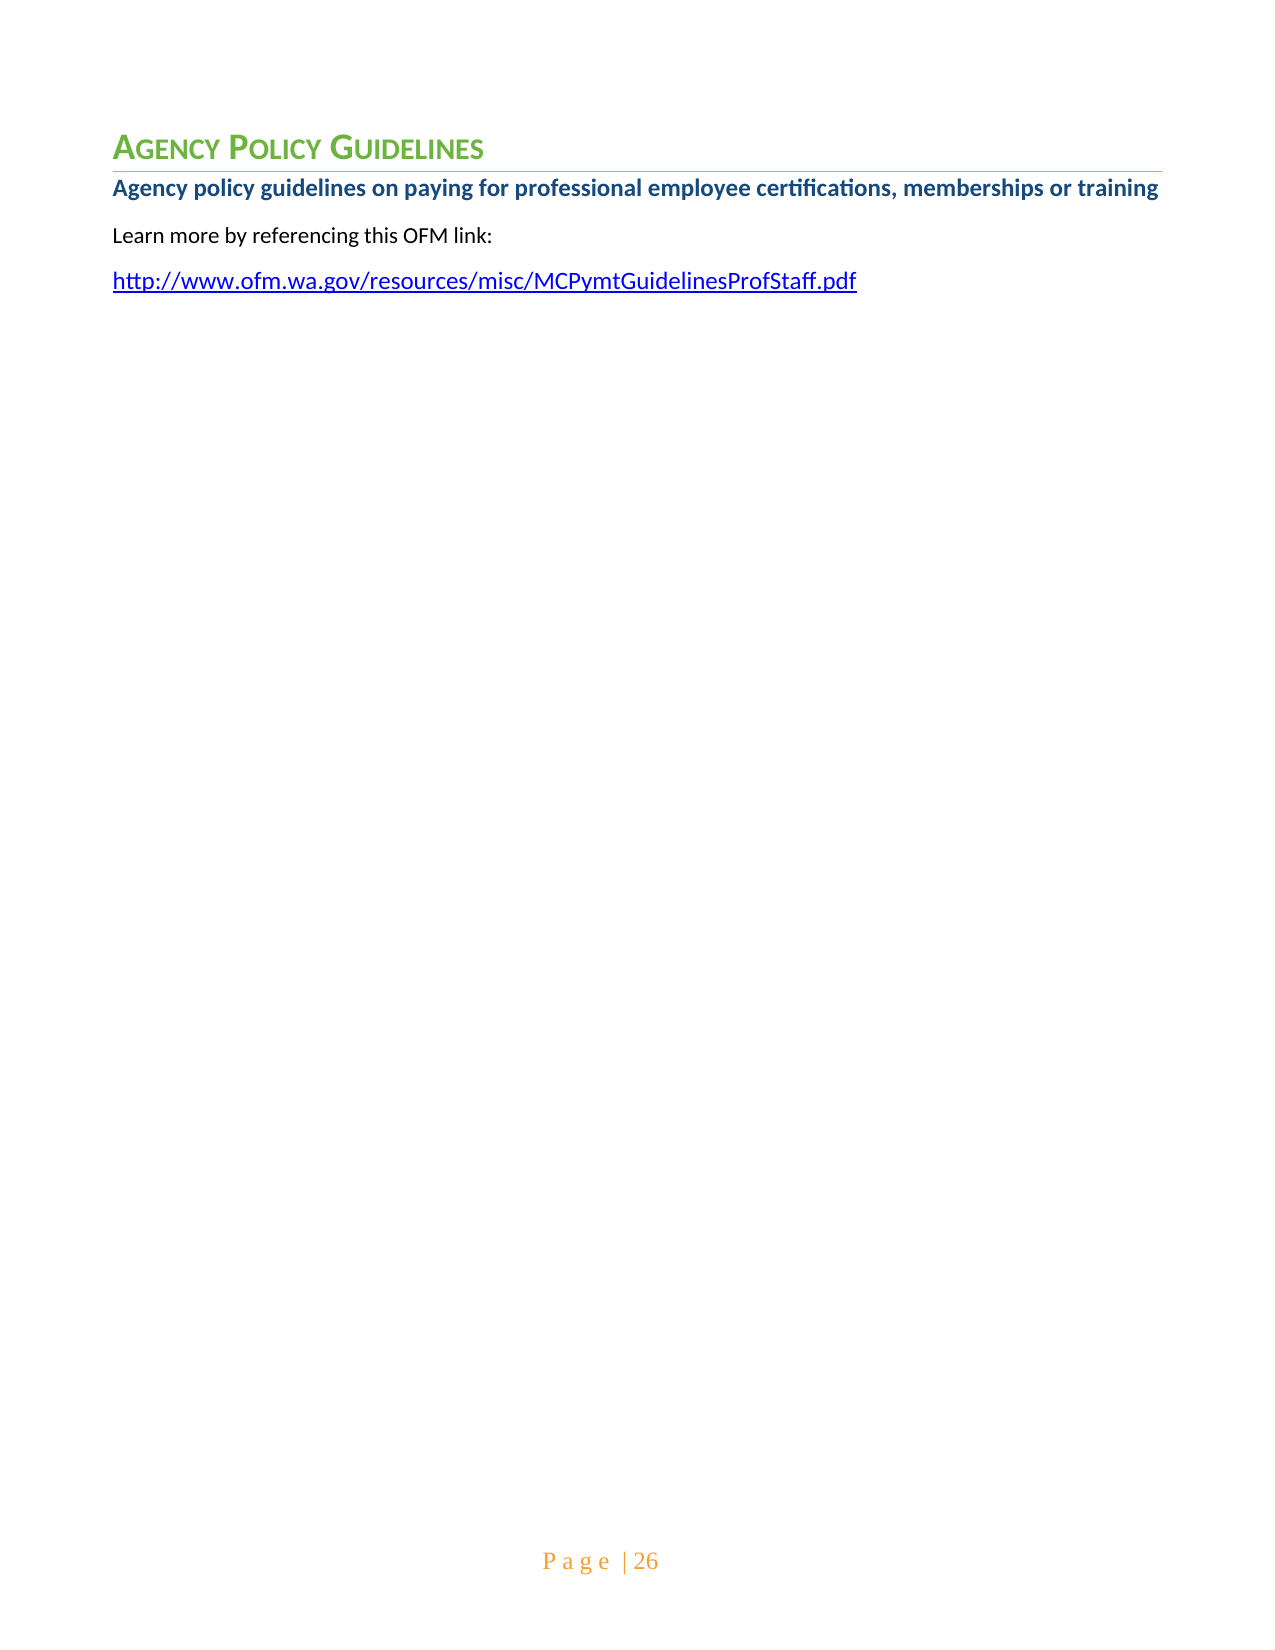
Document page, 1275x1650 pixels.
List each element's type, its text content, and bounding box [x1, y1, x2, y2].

text Learn more by referencing this OFM link: [112, 224, 1162, 249]
text Agency policy guidelines on paying for professional employee certifications, memberships or training [112, 172, 1162, 203]
text http://www.ofm.wa.gov/resources/misc/MCPymtGuidelinesProfStaff.pdf [112, 269, 1162, 294]
subtitle Agency Policy Guidelines [112, 123, 1162, 172]
